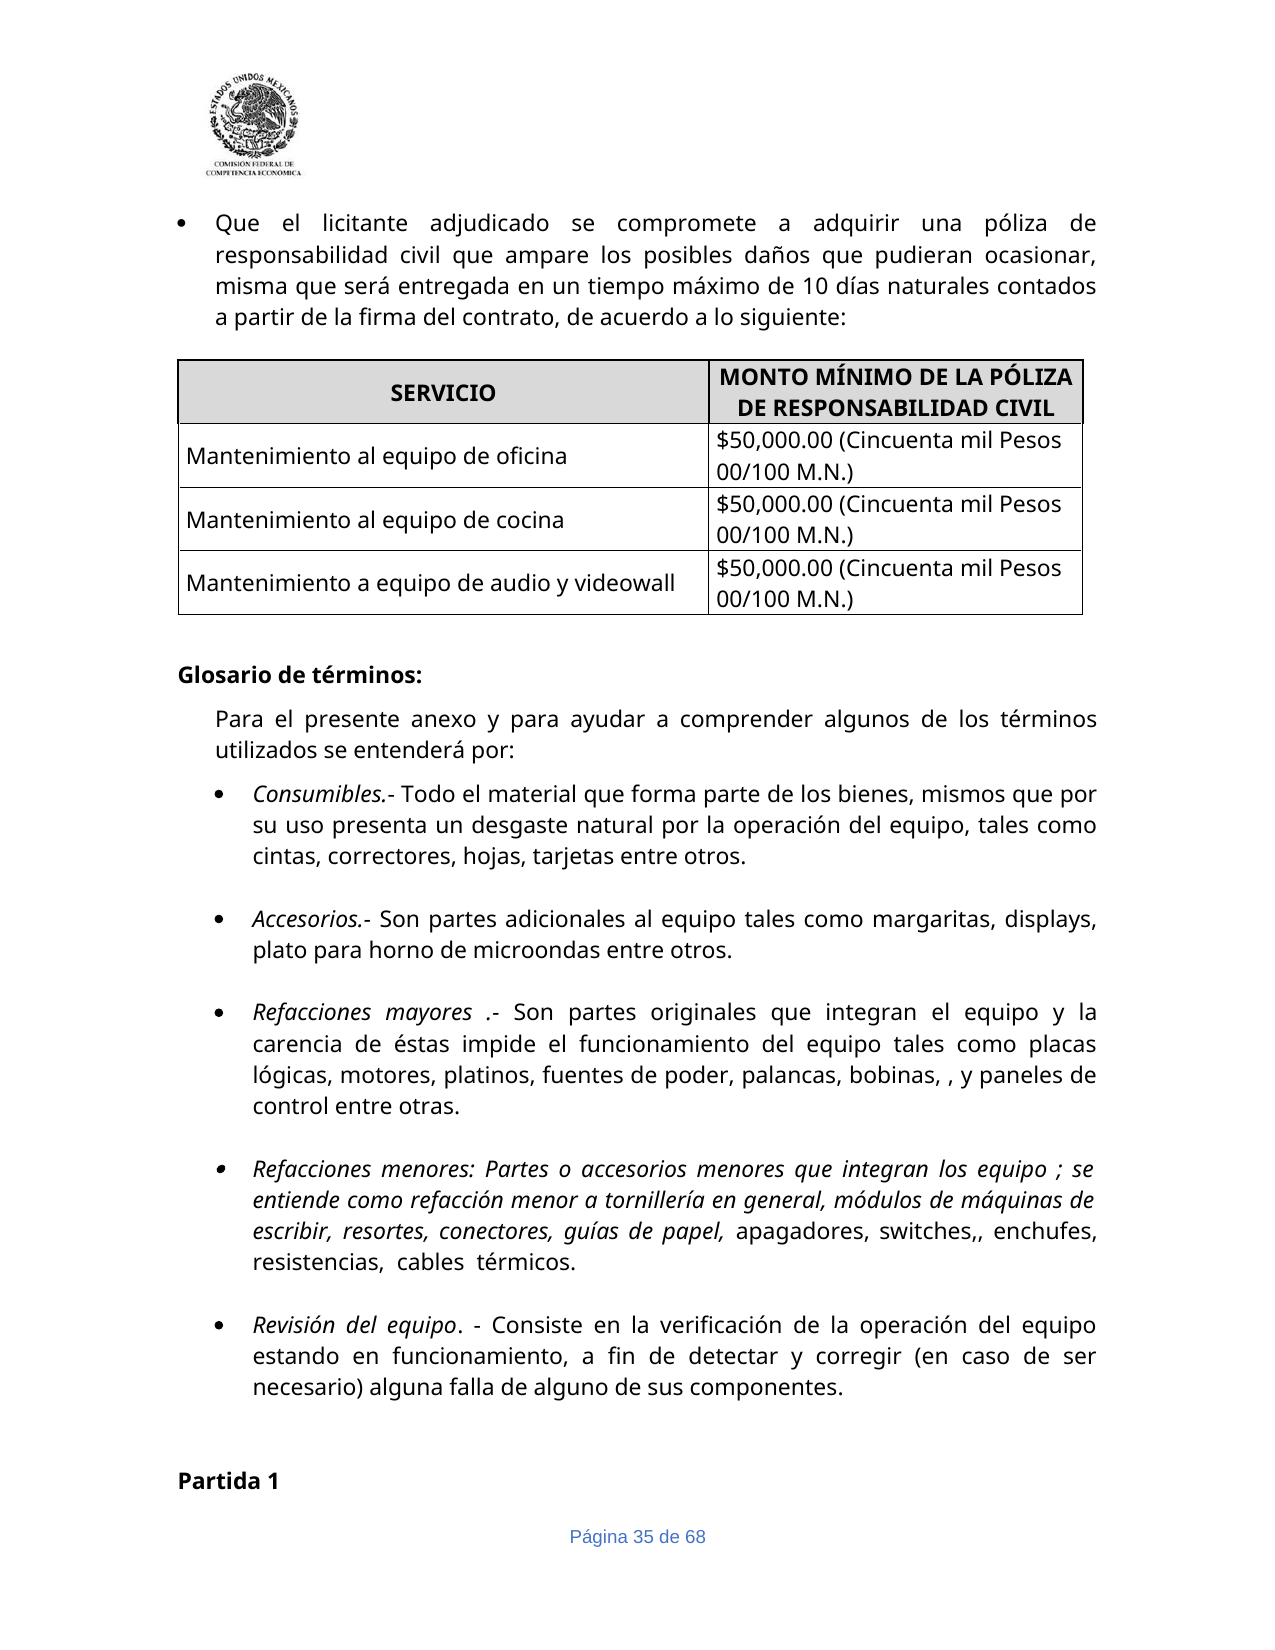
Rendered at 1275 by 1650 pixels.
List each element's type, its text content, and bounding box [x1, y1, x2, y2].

table_cell $50,000.00 (Cincuenta mil Pesos 00/100 M.N.) [709, 487, 1082, 550]
list Consumibles.- Todo el material que forma parte de los bienes, mismos que por su uso presenta un desgaste natural por la operación del equipo, tales como cintas, correctores, hojas, tarjetas entre otros. [215, 777, 1098, 871]
table_cell Mantenimiento al equipo de cocina [179, 488, 708, 550]
text Para el presente anexo y para ayudar a comprender algunos de los términos utilizados se entenderá por: [215, 702, 1098, 765]
text Glosario de términos: [177, 659, 1098, 690]
list Accesorios.- Son partes adicionales al equipo tales como margaritas, displays, plato para horno de microondas entre otros. [215, 902, 1098, 965]
table_cell Mantenimiento a equipo de audio y videowall [179, 551, 708, 614]
table_header MONTO MÍNIMO DE LA PÓLIZA DE RESPONSABILIDAD CIVIL [710, 361, 1082, 423]
list Que el licitante adjudicado se compromete a adquirir una póliza de responsabilidad civil que ampare los posibles daños que pudieran ocasionar, misma que será entregada en un tiempo máximo de 10 días naturales contados a partir de la firma del contrato, de acuerdo a lo siguiente: [177, 207, 1098, 332]
table_cell $50,000.00 (Cincuenta mil Pesos 00/100 M.N.) [709, 550, 1082, 614]
table_header SERVICIO [179, 361, 708, 423]
list Revisión del equipo. - Consiste en la verificación de la operación del equipo estando en funcionamiento, a fin de detectar y corregir (en caso de ser necesario) alguna falla de alguno de sus componentes. [215, 1309, 1098, 1402]
text Partida 1 [177, 1465, 1098, 1496]
table_cell Mantenimiento al equipo de oficina [179, 424, 708, 487]
table_cell $50,000.00 (Cincuenta mil Pesos 00/100 M.N.) [709, 423, 1082, 487]
list Refacciones mayores .- Son partes originales que integran el equipo y la carencia de éstas impide el funcionamiento del equipo tales como placas lógicas, motores, platinos, fuentes de poder, palancas, bobinas, , y paneles de control entre otras. [215, 996, 1098, 1121]
picture [188, 73, 322, 179]
list Refacciones menores: Partes o accesorios menores que integran los equipo ; se entiende como refacción menor a tornillería en general, módulos de máquinas de escribir, resortes, conectores, guías de papel, apagadores, switches,, enchufes, resistencias, cables térmicos. [215, 1152, 1098, 1277]
